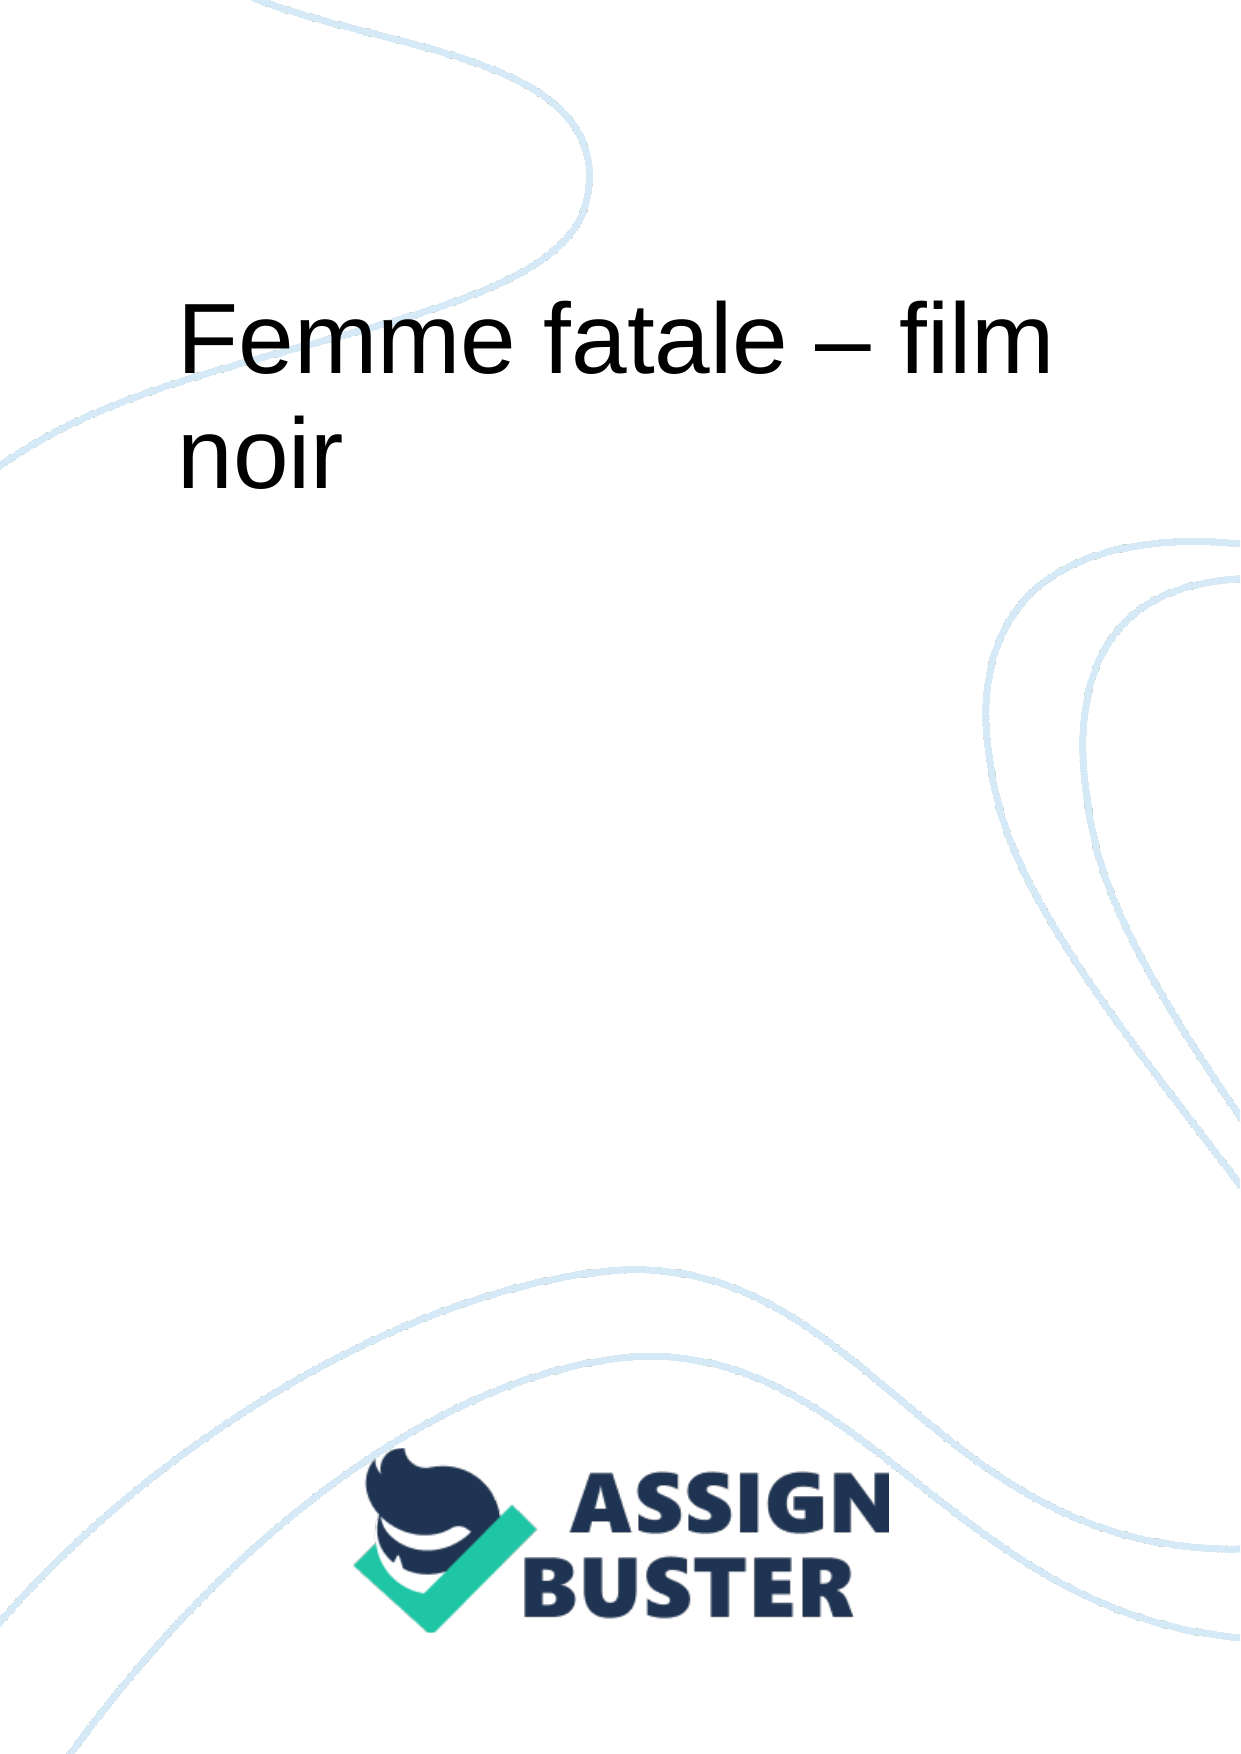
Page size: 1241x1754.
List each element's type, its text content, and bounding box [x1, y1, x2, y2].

subtitle Femme fatale – film noir [177, 279, 1152, 509]
picture [0, 0, 1241, 1754]
